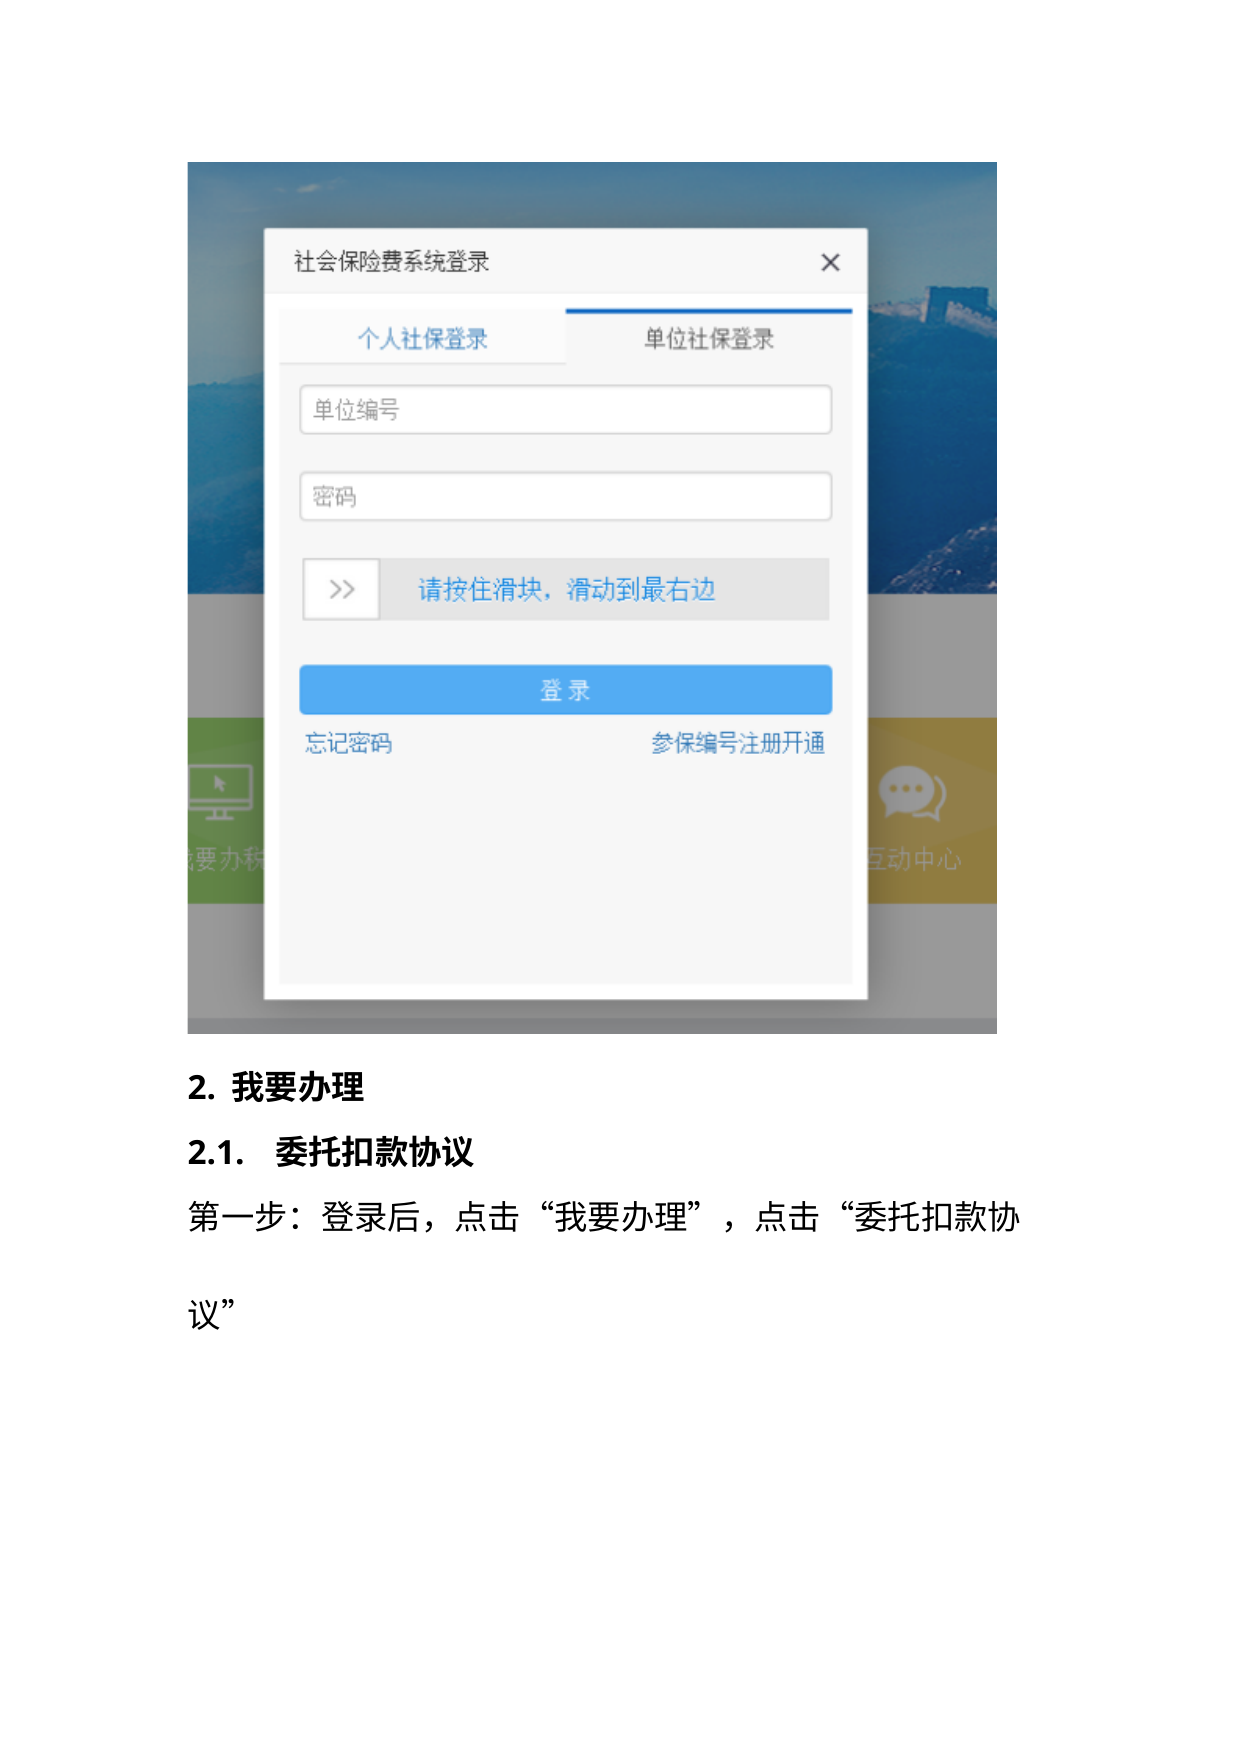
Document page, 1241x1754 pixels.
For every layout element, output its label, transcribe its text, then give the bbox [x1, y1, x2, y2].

picture [187, 162, 997, 1034]
text 第一步：登录后，点击“我要办理”，点击“委托扣款协议” [187, 1183, 1053, 1345]
list 我要办理 [187, 1053, 1053, 1118]
list 委托扣款协议 [187, 1118, 1053, 1183]
